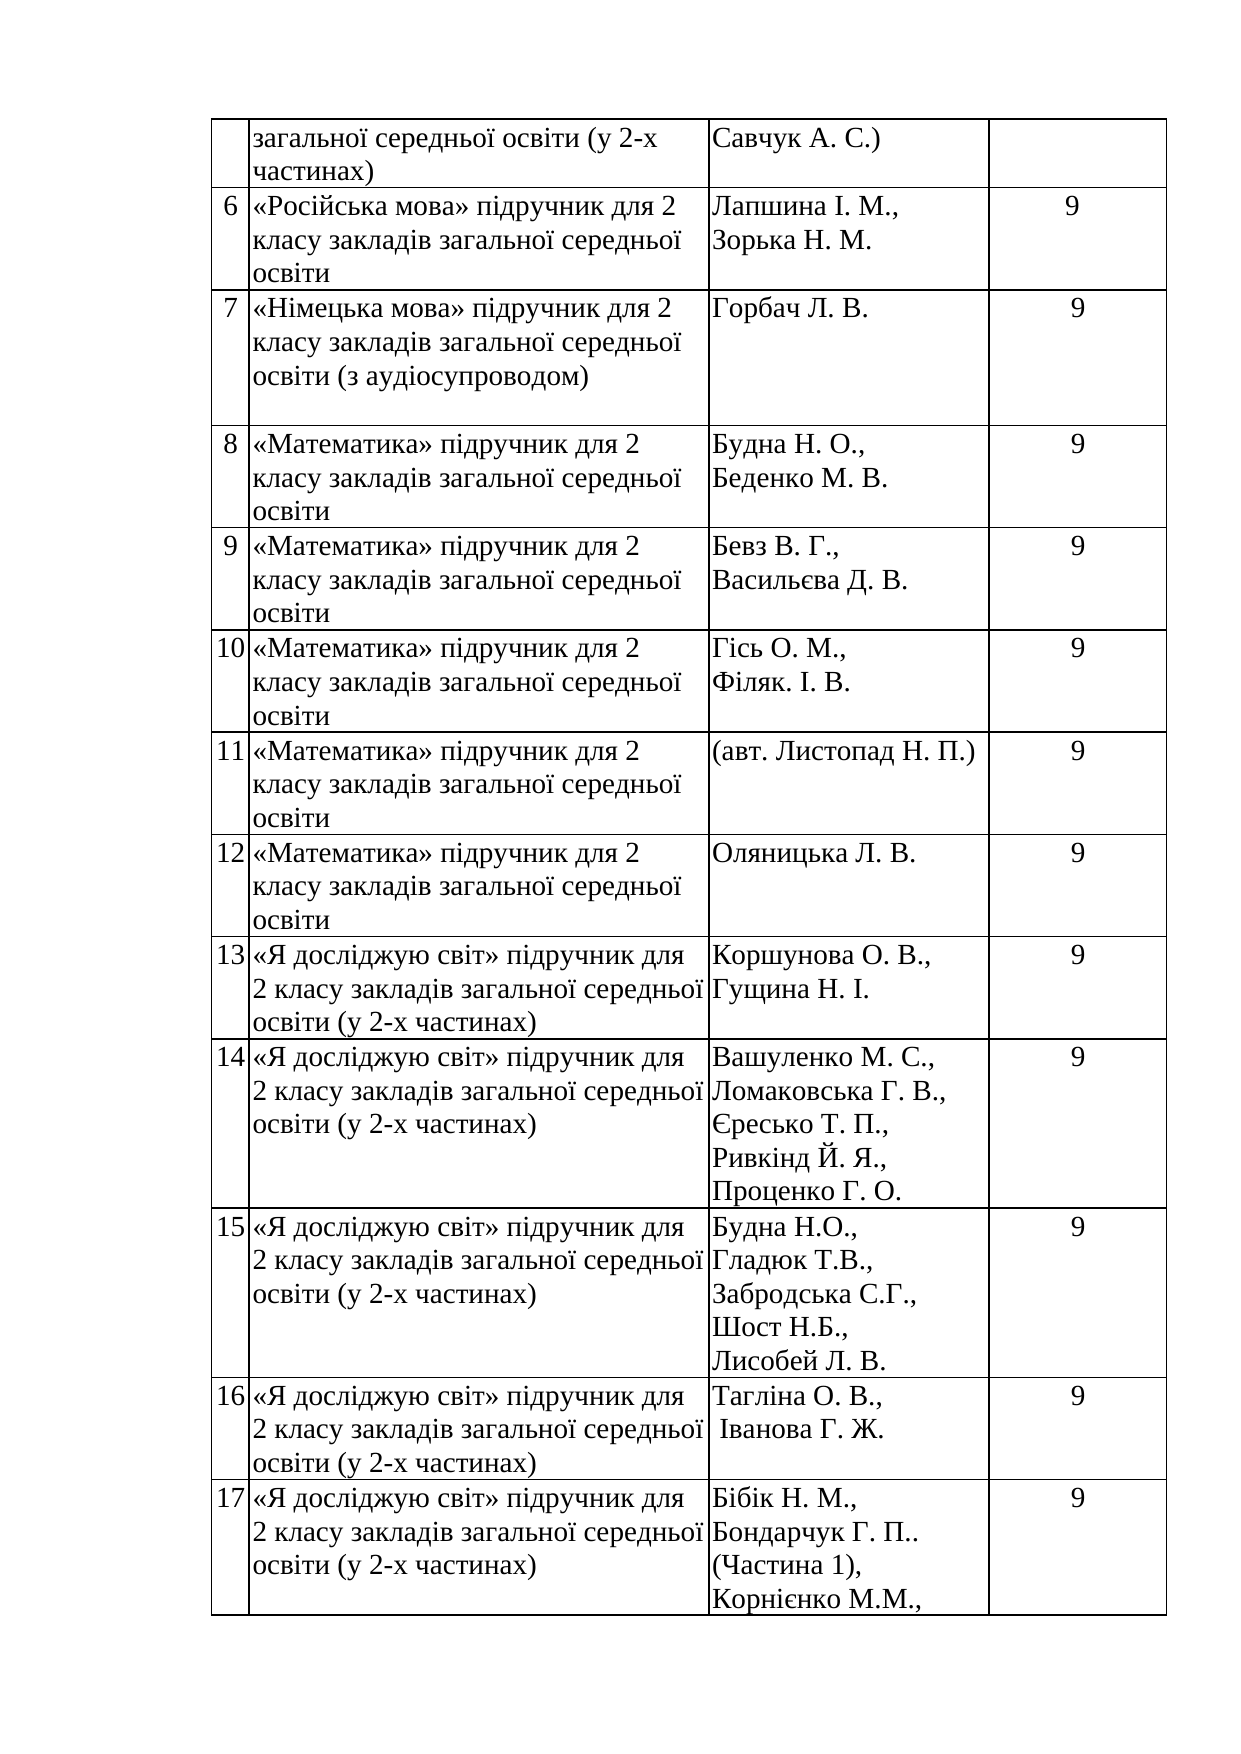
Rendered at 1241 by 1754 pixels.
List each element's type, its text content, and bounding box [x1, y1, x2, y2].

table_cell 11 [212, 733, 248, 833]
table_cell 17 [212, 1480, 248, 1614]
table_cell 14 [212, 1040, 248, 1207]
table_cell «Математика» підручник для 2 класу закладів загальної середньої освіти [250, 426, 708, 527]
table_cell Горбач Л. В. [710, 291, 988, 425]
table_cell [250, 120, 708, 187]
table_cell Тагліна О. В., Іванова Г. Ж. [710, 1378, 988, 1478]
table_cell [250, 1480, 708, 1614]
table_cell «Я досліджую світ» підручник для 2 класу закладів загальної середньої освіти (у 2-х частинах) [250, 1209, 708, 1376]
table_cell «Математика» підручник для 2 класу закладів загальної середньої освіти [250, 733, 708, 833]
table_cell Вашуленко М. С., Ломаковська Г. В., Єресько Т. П., Ривкінд Й. Я., Проценко Г. О. [710, 1040, 988, 1207]
table_cell 9 [990, 1480, 1166, 1614]
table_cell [710, 1480, 988, 1614]
table_cell 9 [990, 1209, 1166, 1376]
table_cell 8 [212, 426, 248, 527]
table_cell Будна Н. О., Беденко М. В. [710, 426, 988, 527]
table_cell Коршунова О. В., Гущина Н. І. [710, 937, 988, 1038]
table_cell 7 [212, 291, 248, 425]
table_cell Лапшина І. М., Зорька Н. М. [710, 188, 988, 289]
table_cell «Математика» підручник для 2 класу закладів загальної середньої освіти [250, 631, 708, 731]
table_cell 16 [212, 1378, 248, 1478]
table_cell «Російська мова» підручник для 2 класу закладів загальної середньої освіти [250, 188, 708, 289]
table_cell Гісь О. М., Філяк. І. В. [710, 631, 988, 731]
table_cell «Я досліджую світ» підручник для 2 класу закладів загальної середньої освіти (у 2-х частинах) [250, 937, 708, 1038]
table_cell 9 [990, 426, 1166, 527]
table_cell «Математика» підручник для 2 класу закладів загальної середньої освіти [250, 528, 708, 629]
table_cell 9 [990, 120, 1166, 187]
table_cell Оляницька Л. В. [710, 835, 988, 936]
table_cell 12 [212, 835, 248, 936]
table_cell 9 [990, 631, 1166, 731]
table_cell «Я досліджую світ» підручник для 2 класу закладів загальної середньої освіти (у 2-х частинах) [250, 1040, 708, 1207]
table_cell 5 [212, 120, 248, 187]
table_cell 9 [212, 528, 248, 629]
table_cell 9 [990, 188, 1166, 289]
table_cell 15 [212, 1209, 248, 1376]
table_cell «Я досліджую світ» підручник для 2 класу закладів загальної середньої освіти (у 2-х частинах) [250, 1378, 708, 1478]
table_cell 9 [990, 835, 1166, 936]
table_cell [710, 120, 988, 187]
table_cell 13 [212, 937, 248, 1038]
table_cell Будна Н.О., Гладюк Т.В., Забродська С.Г., Шост Н.Б., Лисобей Л. В. [710, 1209, 988, 1376]
table_cell «Німецька мова» підручник для 2 класу закладів загальної середньої освіти (з аудіосупроводом) [250, 291, 708, 425]
table_cell 9 [990, 528, 1166, 629]
table_cell (авт. Листопад Н. П.) [710, 733, 988, 833]
table_cell 9 [990, 733, 1166, 833]
table_cell 9 [990, 1378, 1166, 1478]
table_cell 9 [990, 937, 1166, 1038]
table_cell Бевз В. Г., Васильєва Д. В. [710, 528, 988, 629]
table_cell 9 [990, 291, 1166, 425]
table_cell 6 [212, 188, 248, 289]
table_cell 10 [212, 631, 248, 731]
table_cell 9 [990, 1040, 1166, 1207]
table_cell «Математика» підручник для 2 класу закладів загальної середньої освіти [250, 835, 708, 936]
